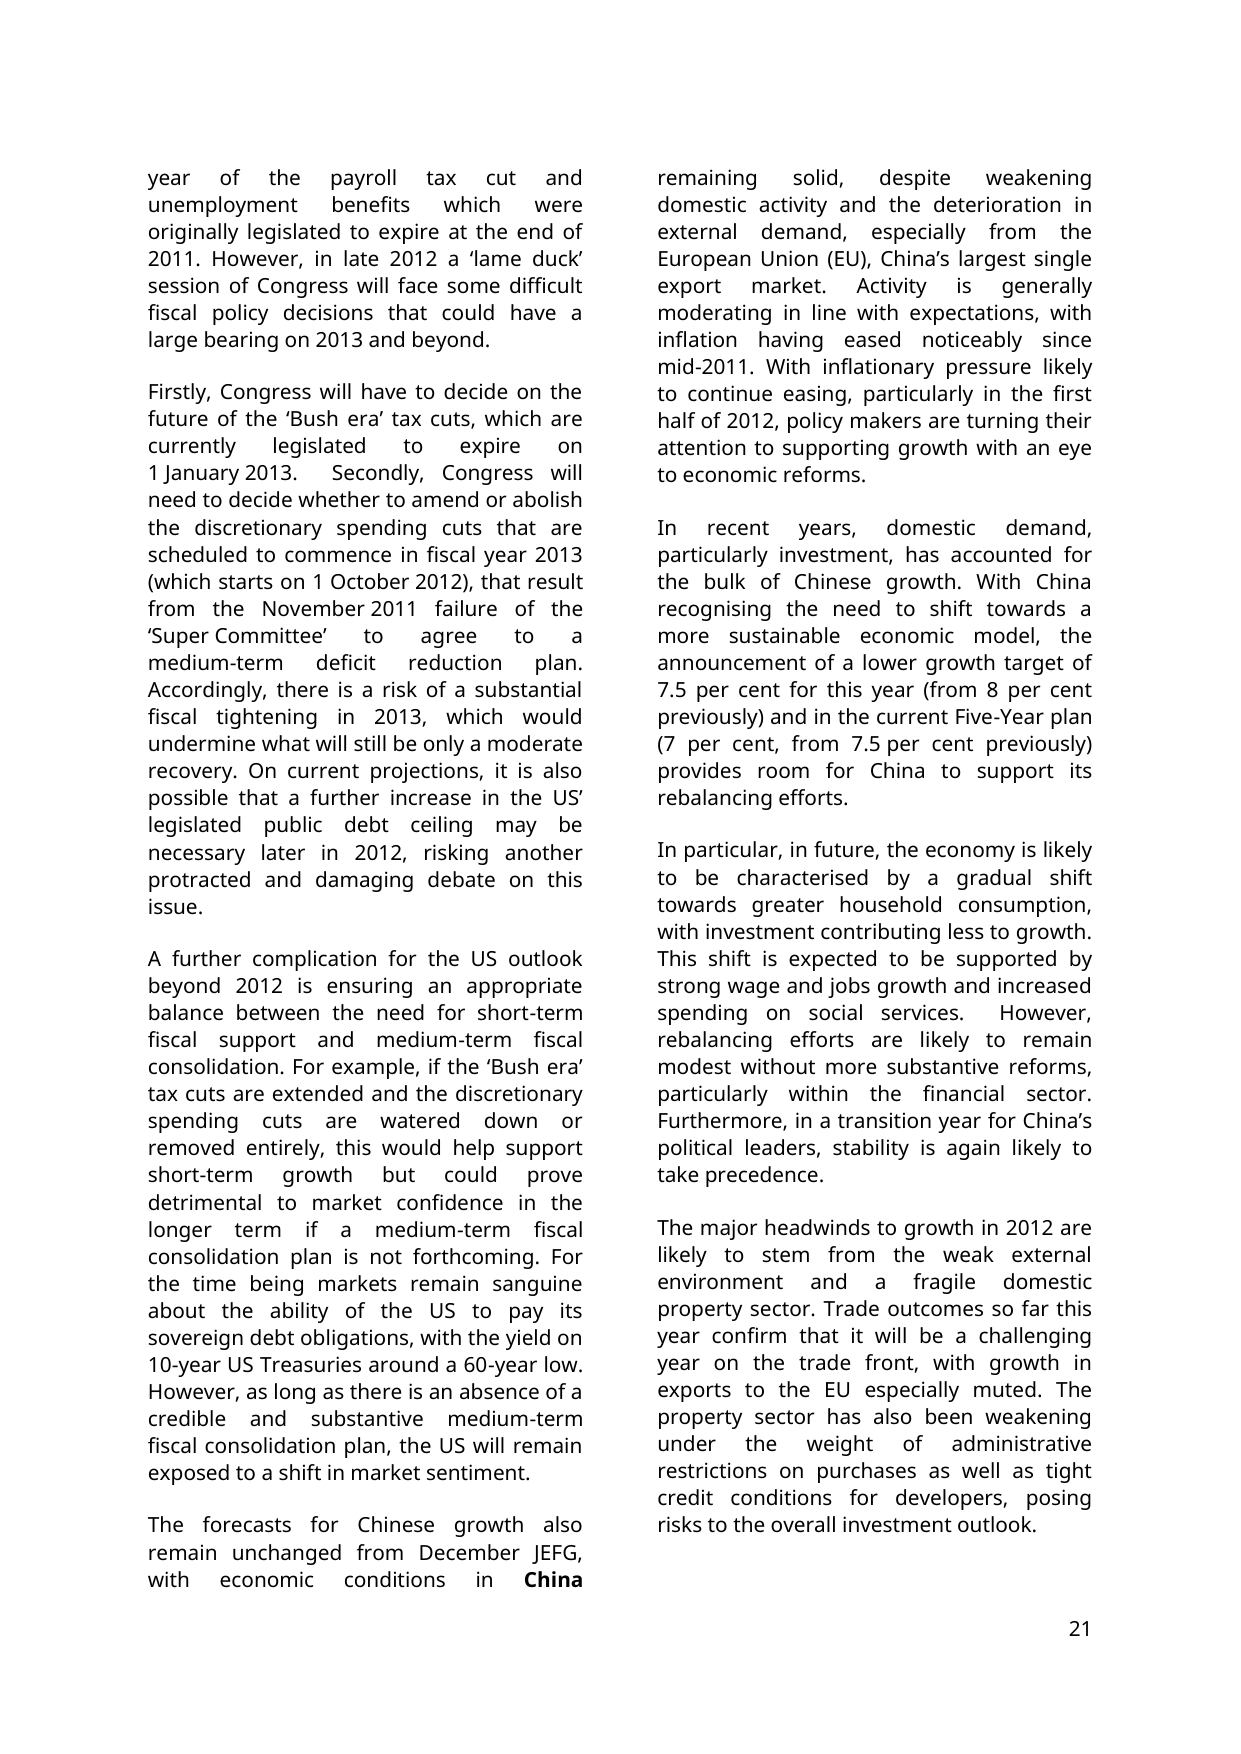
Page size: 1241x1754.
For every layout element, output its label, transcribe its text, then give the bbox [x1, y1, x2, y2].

text A further complication for the US outlook beyond 2012 is ensuring an appropriate balance between the need for short-term fiscal support and medium-term fiscal consolidation. For example, if the ‘Bush era’ tax cuts are extended and the discretionary spending cuts are watered down or removed entirely, this would help support short-term growth but could prove detrimental to market confidence in the longer term if a medium-term fiscal consolidation plan is not forthcoming. For the time being markets remain sanguine about the ability of the US to pay its sovereign debt obligations, with the yield on 10-year US Treasuries around a 60-year low. However, as long as there is an absence of a credible and substantive medium-term fiscal consolidation plan, the US will remain exposed to a shift in market sentiment. [148, 944, 583, 1486]
text The forecasts for Chinese growth also remain unchanged from December JEFG, with economic conditions in China remaining solid, despite weakening domestic activity and the deterioration in external demand, especially from the European Union (EU), China’s largest single export market. Activity is generally moderating in line with expectations, with inflation having eased noticeably since mid-2011. With inflationary pressure likely to continue easing, particularly in the first half of 2012, policy makers are turning their attention to supporting growth with an eye to economic reforms. [657, 163, 1092, 488]
text Firstly, Congress will have to decide on the future of the ‘Bush era’ tax cuts, which are currently legislated to expire on 1 January 2013. Secondly, Congress will need to decide whether to amend or abolish the discretionary spending cuts that are scheduled to commence in fiscal year 2013 (which starts on 1 October 2012), that result from the November 2011 failure of the ‘Super Committee’ to agree to a medium-term deficit reduction plan. Accordingly, there is a risk of a substantial fiscal tightening in 2013, which would undermine what will still be only a moderate recovery. On current projections, it is also possible that a further increase in the US’ legislated public debt ceiling may be necessary later in 2012, risking another protracted and damaging debate on this issue. [148, 378, 583, 919]
text In particular, in future, the economy is likely to be characterised by a gradual shift towards greater household consumption, with investment contributing less to growth. This shift is expected to be supported by strong wage and jobs growth and increased spending on social services. However, rebalancing efforts are likely to remain modest without more substantive reforms, particularly within the financial sector. Furthermore, in a transition year for China’s political leaders, stability is again likely to take precedence. [657, 836, 1092, 1188]
text The forecasts for Chinese growth also remain unchanged from December JEFG, with economic conditions in China remaining solid, despite weakening domestic activity and the deterioration in external demand, especially from the European Union (EU), China’s largest single export market. Activity is generally moderating in line with expectations, with inflation having eased noticeably since mid-2011. With inflationary pressure likely to continue easing, particularly in the first half of 2012, policy makers are turning their attention to supporting growth with an eye to economic reforms. [148, 1511, 583, 1592]
text In recent years, domestic demand, particularly investment, has accounted for the bulk of Chinese growth. With China recognising the need to shift towards a more sustainable economic model, the announcement of a lower growth target of 7.5 per cent for this year (from 8 per cent previously) and in the current Five-Year plan (7 per cent, from 7.5 per cent previously) provides room for China to support its rebalancing efforts. [657, 513, 1092, 811]
text The major headwinds to growth in 2012 are likely to stem from the weak external environment and a fragile domestic property sector. Trade outcomes so far this year confirm that it will be a challenging year on the trade front, with growth in exports to the EU especially muted. The property sector has also been weakening under the weight of administrative restrictions on purchases as well as tight credit conditions for developers, posing risks to the overall investment outlook. [657, 1213, 1092, 1538]
